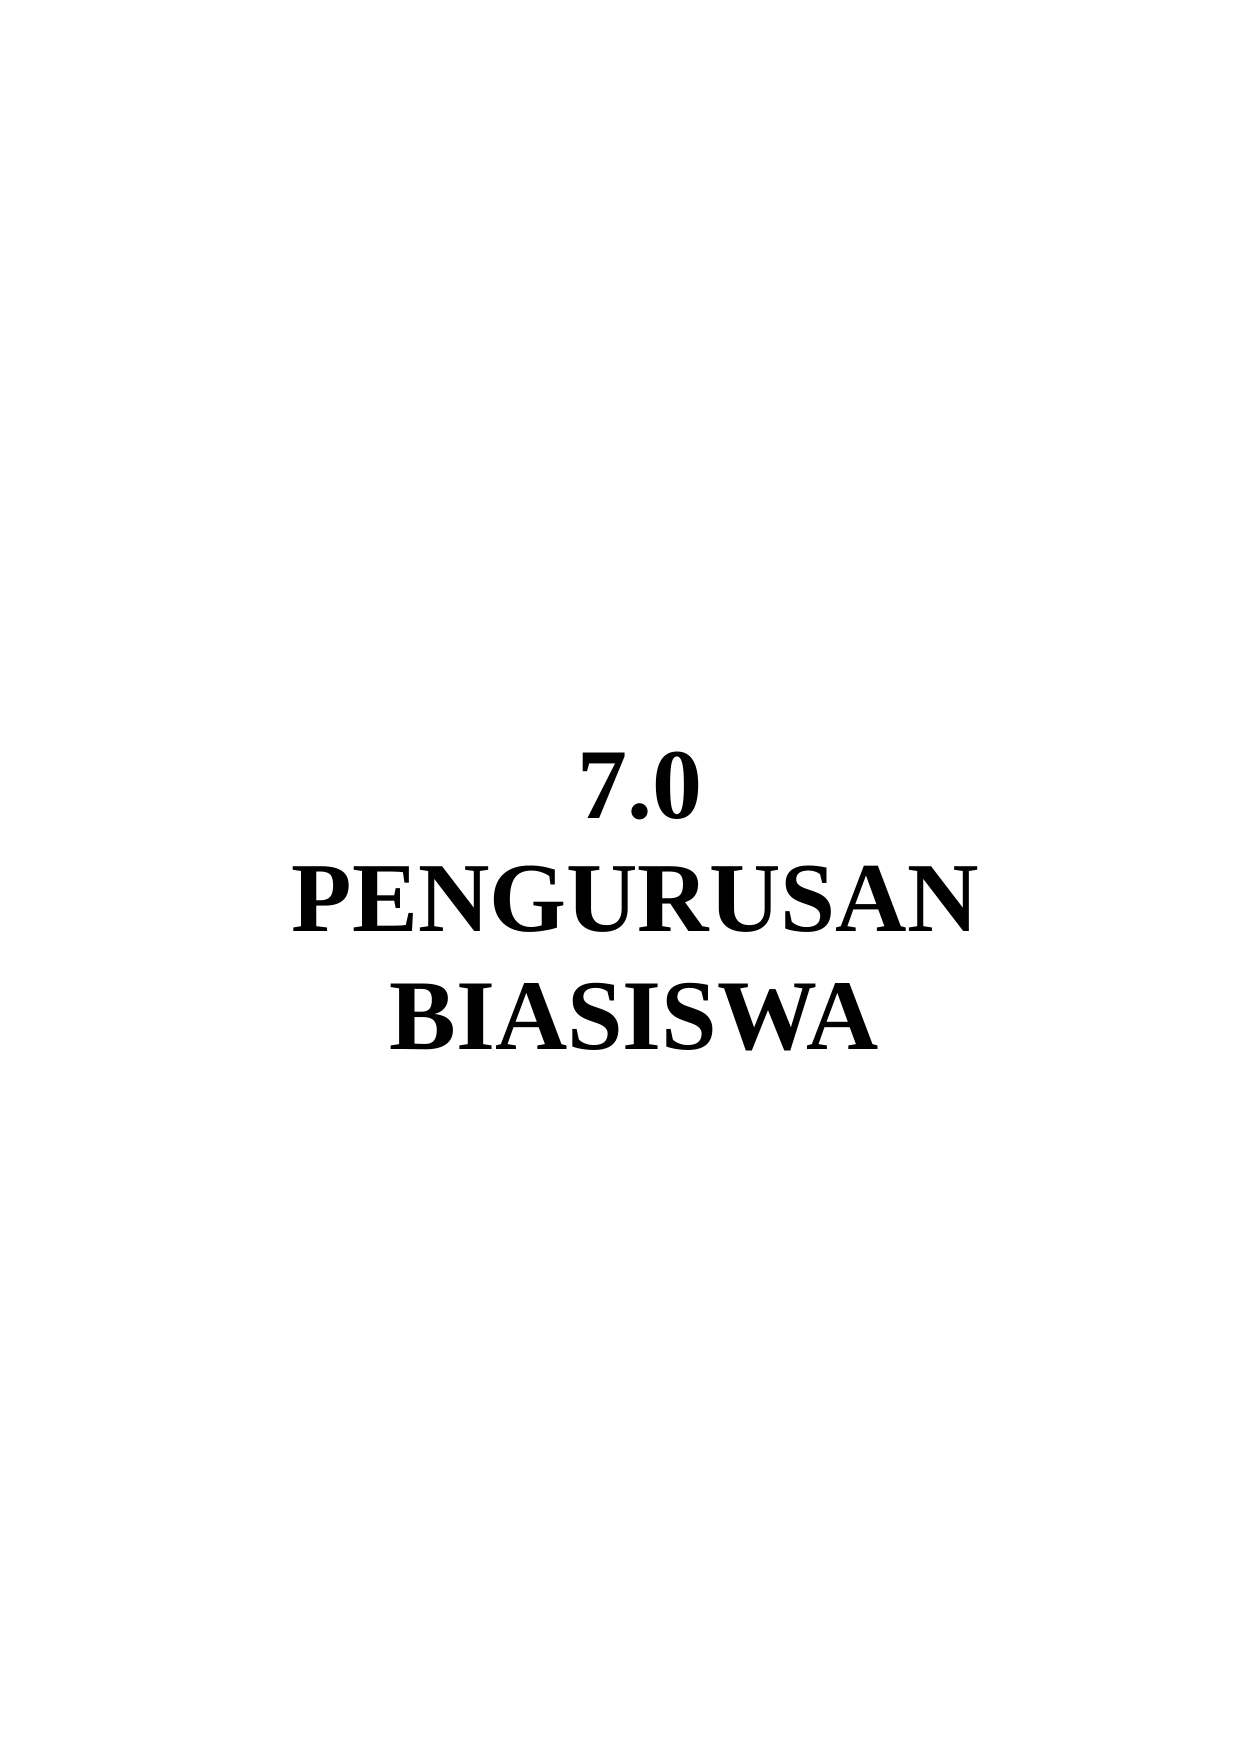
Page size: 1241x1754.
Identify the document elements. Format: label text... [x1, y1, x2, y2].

text BIASISWA [389, 956, 986, 1071]
text 7.0 [577, 725, 986, 840]
text PENGURUSAN [292, 841, 986, 954]
